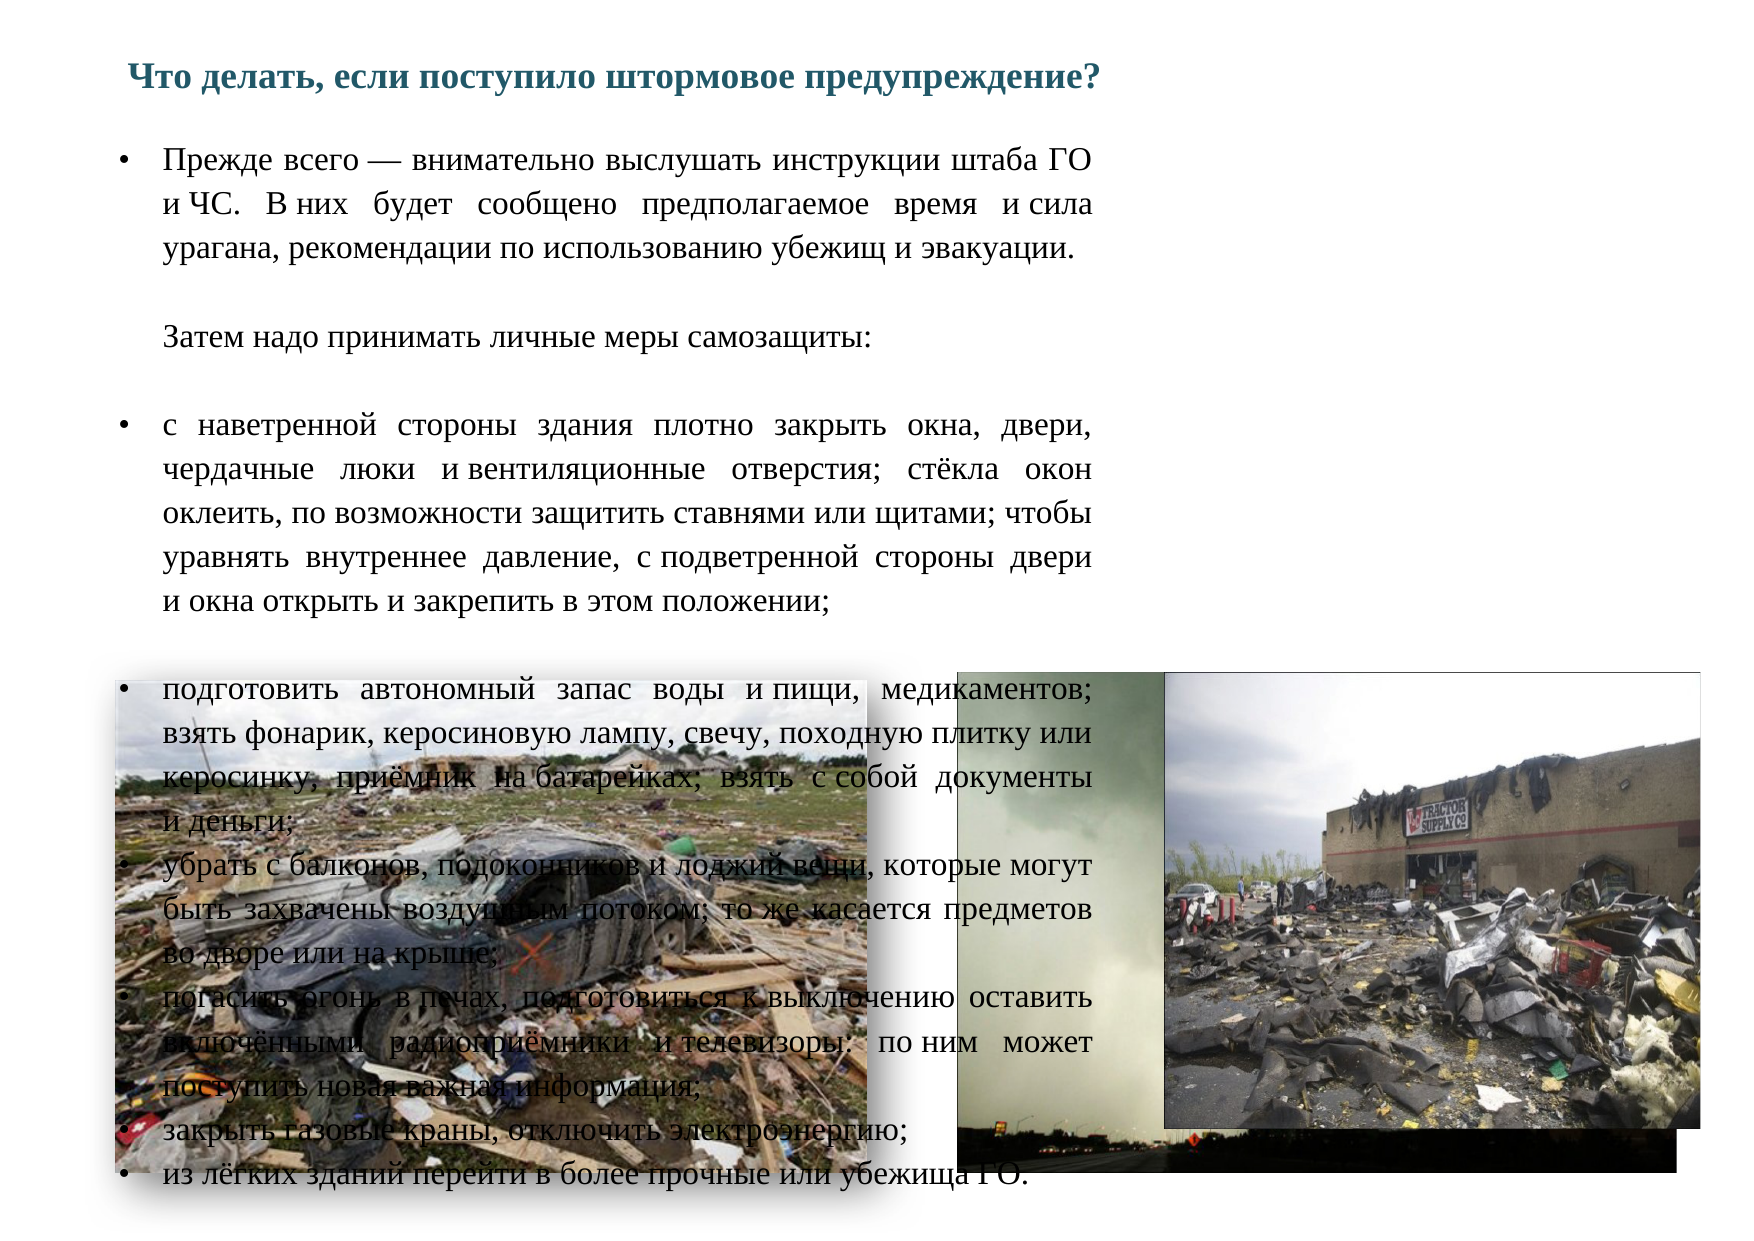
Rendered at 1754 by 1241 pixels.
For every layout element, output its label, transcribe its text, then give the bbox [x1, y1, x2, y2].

table_header Что делать, если поступило штормовое предупреждение? Прежде всего — внимательно выслушать инструкции штаба ГО и ЧС. В них будет сообщено предполагаемое время и сила урагана, рекомендации по использованию убежищ и эвакуации. Затем надо принимать личные меры самозащиты: с наветренной стороны здания плотно закрыть окна, двери, чердачные люки и вентиляционные отверстия; стёкла окон оклеить, по возможности защитить ставнями или щитами; чтобы уравнять внутреннее давление, с подветренной стороны двери и окна открыть и закрепить в этом положении; подготовить автономный запас воды и пищи, медикаментов; взять фонарик, керосиновую лампу, свечу, походную плитку или керосинку, приёмник на батарейках; взять с собой документы и деньги; убрать с балконов, подоконников и лоджий вещи, которые могут быть захвачены воздушным потоком; то же касается предметов во дворе или на крыше; погасить огонь в печах, подготовиться к выключению оставить включёнными радиоприёмники и телевизоры: по ним может поступить новая важная информация; закрыть газовые краны, отключить электроэнергию; из лёгких зданий перейти в более прочные или убежища ГО. [107, 53, 1122, 1240]
picture [1122, 672, 1701, 1173]
